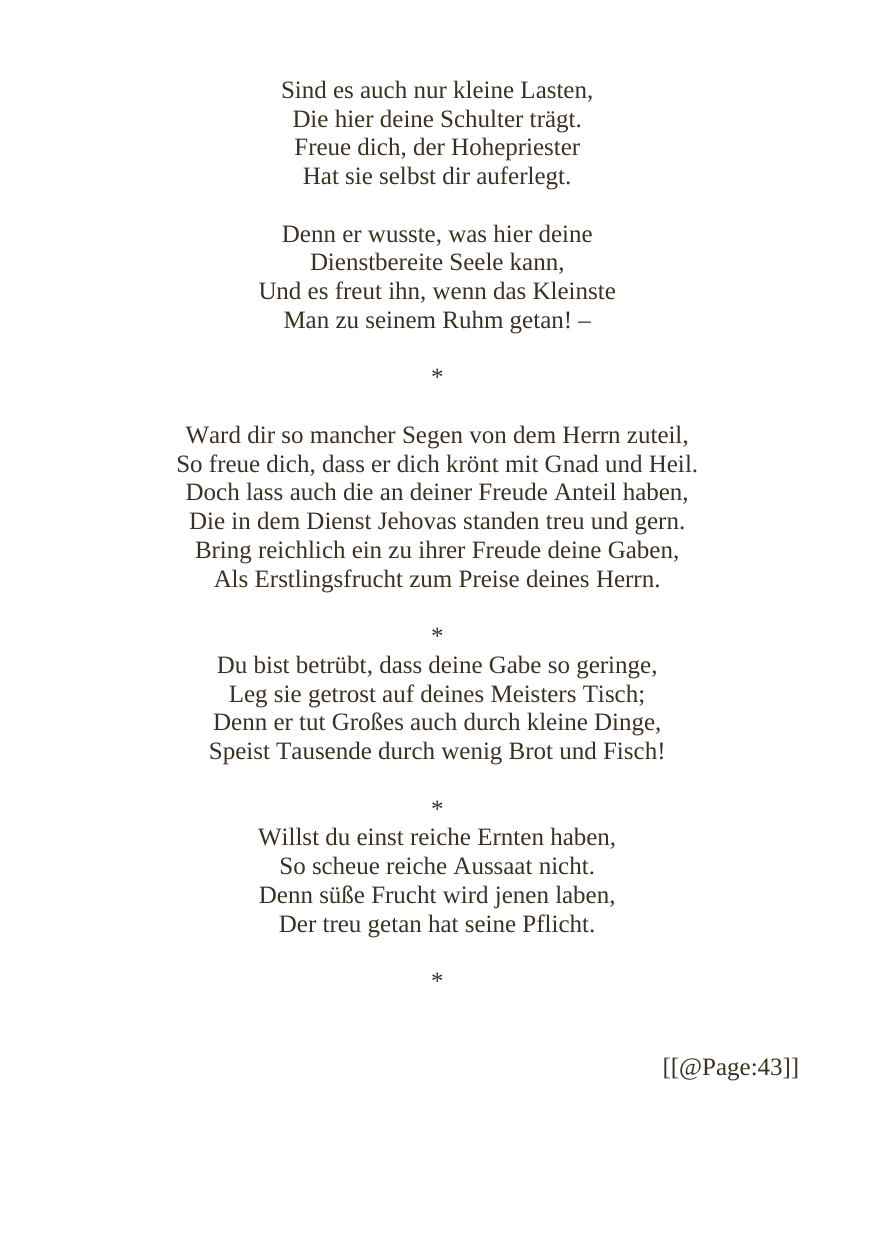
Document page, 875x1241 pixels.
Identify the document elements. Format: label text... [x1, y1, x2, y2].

text * [75, 362, 799, 391]
text Ward dir so mancher Segen von dem Herrn zuteil, So freue dich, dass er dich krönt mit Gnad und Heil. Doch lass auch die an deiner Freude Anteil haben, Die in dem Dienst Jehovas standen treu und gern. Bring reichlich ein zu ihrer Freude deine Gaben, Als Erstlingsfrucht zum Preise deines Herrn. [75, 420, 799, 592]
text Sind es auch nur kleine Lasten, Die hier deine Schulter trägt. Freue dich, der Hohepriester Hat sie selbst dir auferlegt. [75, 75, 799, 190]
text * [75, 621, 799, 650]
text Du bist betrübt, dass deine Gabe so geringe, Leg sie getrost auf deines Meisters Tisch; [75, 650, 799, 707]
text Denn er wusste, was hier deine Dienstbereite Seele kann, Und es freut ihn, wenn das Kleinste Man zu seinem Ruhm getan! – [75, 219, 799, 334]
text Denn er tut Großes auch durch kleine Dinge, Speist Tausende durch wenig Brot und Fisch! [75, 707, 799, 765]
text Willst du einst reiche Ernten haben, So scheue reiche Aussaat nicht. Denn süße Frucht wird jenen laben, Der treu getan hat seine Pflicht. [75, 822, 799, 937]
text * [75, 794, 799, 822]
text [[@Page:43]] [75, 1052, 799, 1081]
text * [75, 966, 799, 995]
